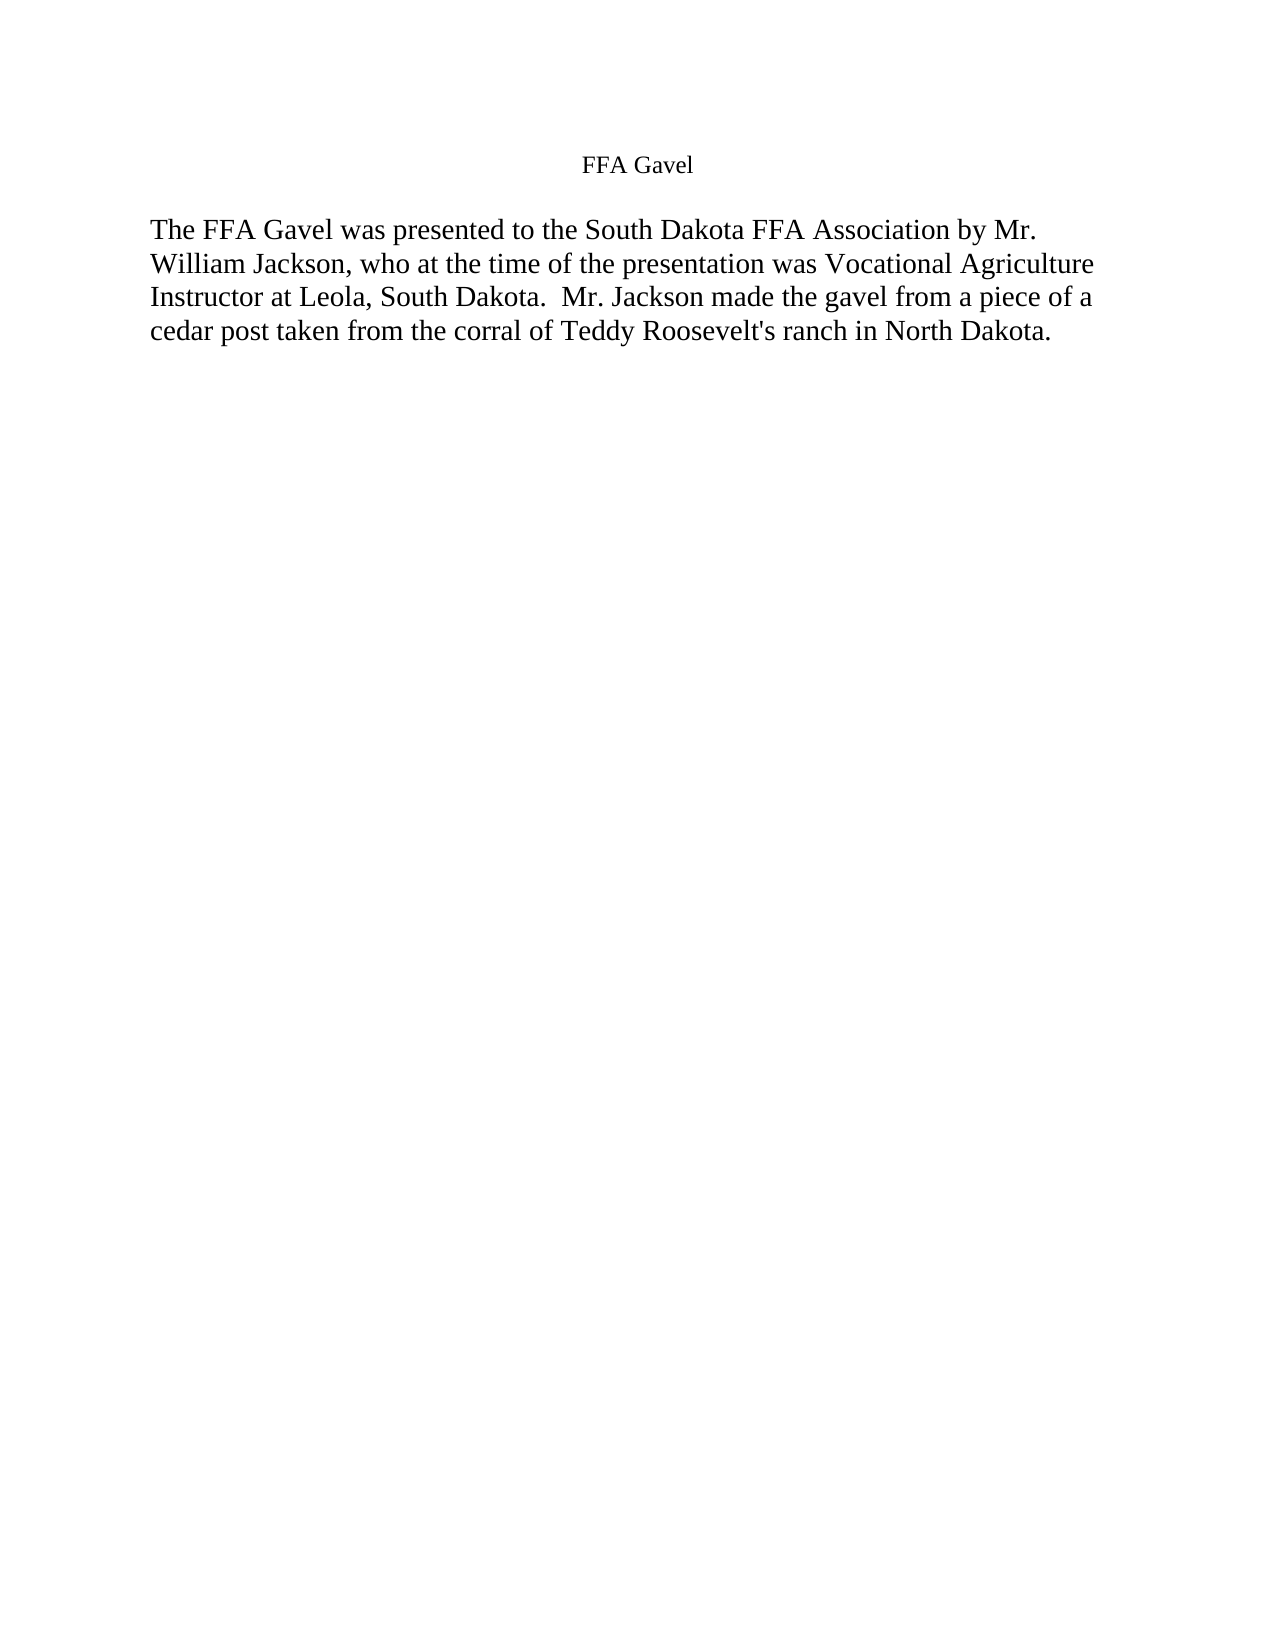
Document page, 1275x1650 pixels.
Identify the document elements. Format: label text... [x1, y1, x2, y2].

text The FFA Gavel was presented to the South Dakota FFA Association by Mr. William Jackson, who at the time of the presentation was Vocational Agriculture Instructor at Leola, South Dakota. Mr. Jackson made the gavel from a piece of a cedar post taken from the corral of Teddy Roosevelt's ranch in North Dakota. [150, 212, 1125, 346]
text FFA Gavel [150, 150, 1125, 179]
